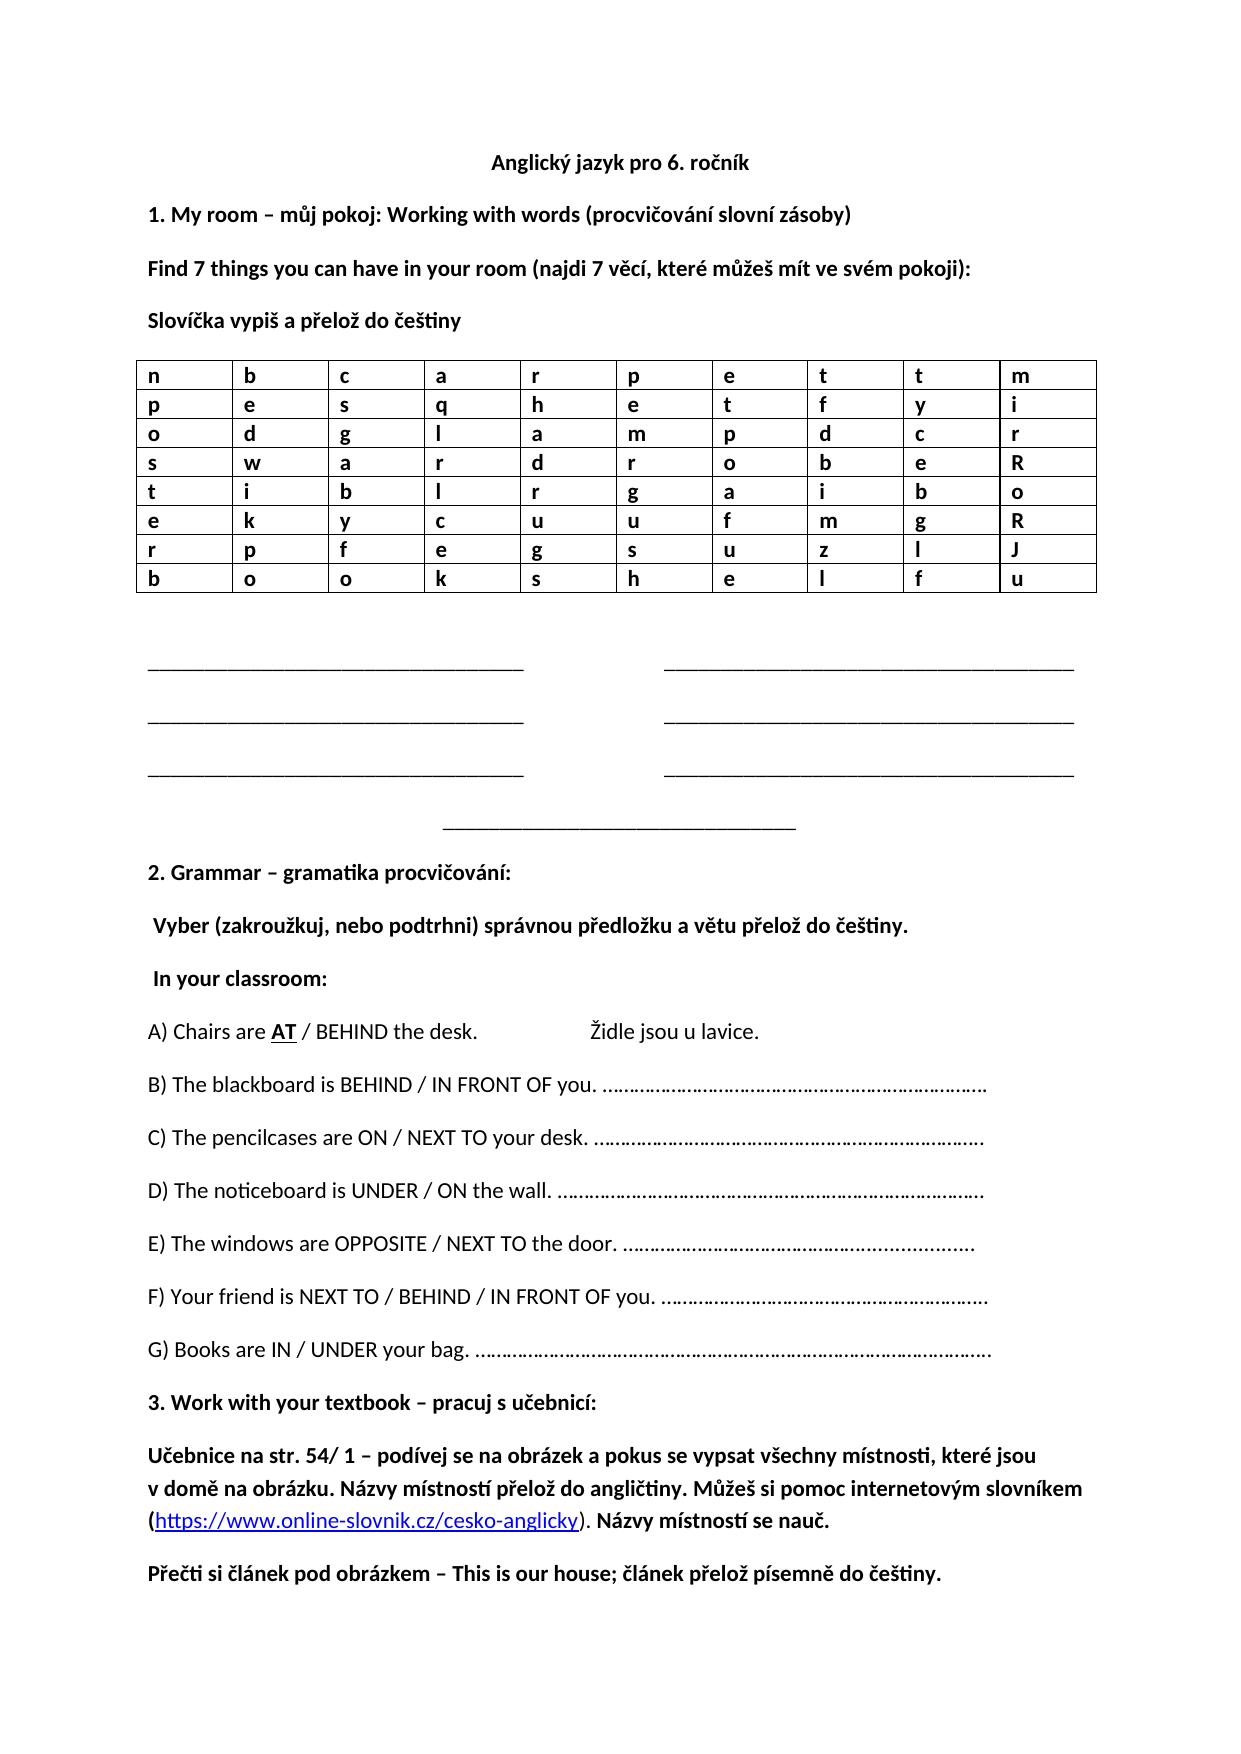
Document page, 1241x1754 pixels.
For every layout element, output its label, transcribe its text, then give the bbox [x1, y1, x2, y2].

text B) The blackboard is BEHIND / IN FRONT OF you. ………………………………………………………………. [148, 1070, 1093, 1098]
text Find 7 things you can have in your room (najdi 7 věcí, které můžeš mít ve svém pokoji): [148, 254, 1093, 282]
text Přečti si článek pod obrázkem – This is our house; článek přelož písemně do češtiny. [148, 1559, 1093, 1587]
table_cell e [233, 390, 328, 418]
table_cell u [617, 506, 712, 534]
table_cell t [713, 390, 807, 418]
table_cell q [425, 390, 520, 418]
table_cell o [137, 419, 232, 447]
text 1. My room – můj pokoj: Working with words (procvičování slovní zásoby) [148, 201, 1093, 229]
table_cell h [617, 564, 712, 592]
table_cell m [808, 506, 903, 534]
table_cell z [808, 535, 903, 563]
table_cell g [617, 477, 712, 505]
table_cell w [233, 448, 328, 476]
table_cell J [1001, 535, 1096, 563]
table_cell c [904, 419, 999, 447]
table_header m [1001, 361, 1096, 389]
table_cell c [425, 506, 520, 534]
table_cell s [137, 448, 232, 476]
table_cell f [904, 564, 999, 592]
table_cell h [521, 390, 616, 418]
text Učebnice na str. 54/ 1 – podívej se na obrázek a pokus se vypsat všechny místnosti, které jsou v domě na obrázku. Názvy místností přelož do angličtiny. Můžeš si pomoc internetovým slovníkem (https://www.online-slovnik.cz/cesko-anglicky). Názvy místností se nauč. [148, 1442, 1093, 1534]
table_cell u [1001, 564, 1096, 592]
table_cell a [329, 448, 424, 476]
table_cell l [425, 477, 520, 505]
table_cell r [137, 535, 232, 563]
table_cell s [617, 535, 712, 563]
table_cell i [233, 477, 328, 505]
table_cell f [808, 390, 903, 418]
table_cell e [137, 506, 232, 534]
table_cell e [617, 390, 712, 418]
table_cell b [137, 564, 232, 592]
table_cell l [904, 535, 999, 563]
table_cell o [1001, 477, 1096, 505]
table_cell g [329, 419, 424, 447]
table_cell d [521, 448, 616, 476]
table_header p [617, 361, 712, 389]
table_cell b [808, 448, 903, 476]
table_cell u [713, 535, 807, 563]
table_cell k [425, 564, 520, 592]
table_header r [521, 361, 616, 389]
text C) The pencilcases are ON / NEXT TO your desk. ……………………………………………………………….. [148, 1123, 1093, 1151]
table_cell i [1001, 390, 1096, 418]
table_cell s [329, 390, 424, 418]
text Vyber (zakroužkuj, nebo podtrhni) správnou předložku a větu přelož do češtiny. [148, 911, 1093, 939]
table_cell f [329, 535, 424, 563]
table_cell s [521, 564, 616, 592]
table_cell r [617, 448, 712, 476]
table_cell R [1001, 506, 1096, 534]
table_cell a [713, 477, 807, 505]
table_cell d [233, 419, 328, 447]
table_cell r [425, 448, 520, 476]
table_cell a [521, 419, 616, 447]
table_cell y [904, 390, 999, 418]
table_cell p [713, 419, 807, 447]
table_header a [425, 361, 520, 389]
table_cell g [521, 535, 616, 563]
table_cell b [904, 477, 999, 505]
text _______________________________ [148, 805, 1093, 833]
text Anglický jazyk pro 6. ročník [148, 148, 1093, 176]
text D) The noticeboard is UNDER / ON the wall. ……………………………………………………………………… [148, 1176, 1093, 1204]
table_cell b [329, 477, 424, 505]
table_cell e [713, 564, 807, 592]
table_cell m [617, 419, 712, 447]
table_cell e [904, 448, 999, 476]
table_cell l [808, 564, 903, 592]
table_cell k [233, 506, 328, 534]
text _________________________________ ____________________________________ [148, 699, 1093, 727]
table_header n [137, 361, 232, 389]
text 3. Work with your textbook – pracuj s učebnicí: [148, 1388, 1093, 1417]
table_cell o [233, 564, 328, 592]
table_cell p [233, 535, 328, 563]
table_header b [233, 361, 328, 389]
table_cell o [713, 448, 807, 476]
table_header t [808, 361, 903, 389]
text _________________________________ ____________________________________ [148, 646, 1093, 674]
table_cell y [329, 506, 424, 534]
table_cell i [808, 477, 903, 505]
table_cell o [329, 564, 424, 592]
table_cell g [904, 506, 999, 534]
table_cell d [808, 419, 903, 447]
text Slovíčka vypiš a přelož do češtiny [148, 307, 1093, 335]
table_cell t [137, 477, 232, 505]
text F) Your friend is NEXT TO / BEHIND / IN FRONT OF you. …………………………………………………….. [148, 1282, 1093, 1311]
table_cell u [521, 506, 616, 534]
table_cell l [425, 419, 520, 447]
text E) The windows are OPPOSITE / NEXT TO the door. ……………………………………….................... [148, 1229, 1093, 1257]
table_cell r [1001, 419, 1096, 447]
table_header t [904, 361, 999, 389]
text _________________________________ ____________________________________ [148, 752, 1093, 780]
table_header c [329, 361, 424, 389]
text G) Books are IN / UNDER your bag. …………………………………………………………………………………….. [148, 1336, 1093, 1363]
text 2. Grammar – gramatika procvičování: [148, 858, 1093, 886]
table_cell f [713, 506, 807, 534]
text A) Chairs are AT / BEHIND the desk. Židle jsou u lavice. [148, 1017, 1093, 1045]
text In your classroom: [148, 964, 1093, 992]
table_cell p [137, 390, 232, 418]
table_cell R [1001, 448, 1096, 476]
table_cell e [425, 535, 520, 563]
table_cell r [521, 477, 616, 505]
table_header e [713, 361, 807, 389]
